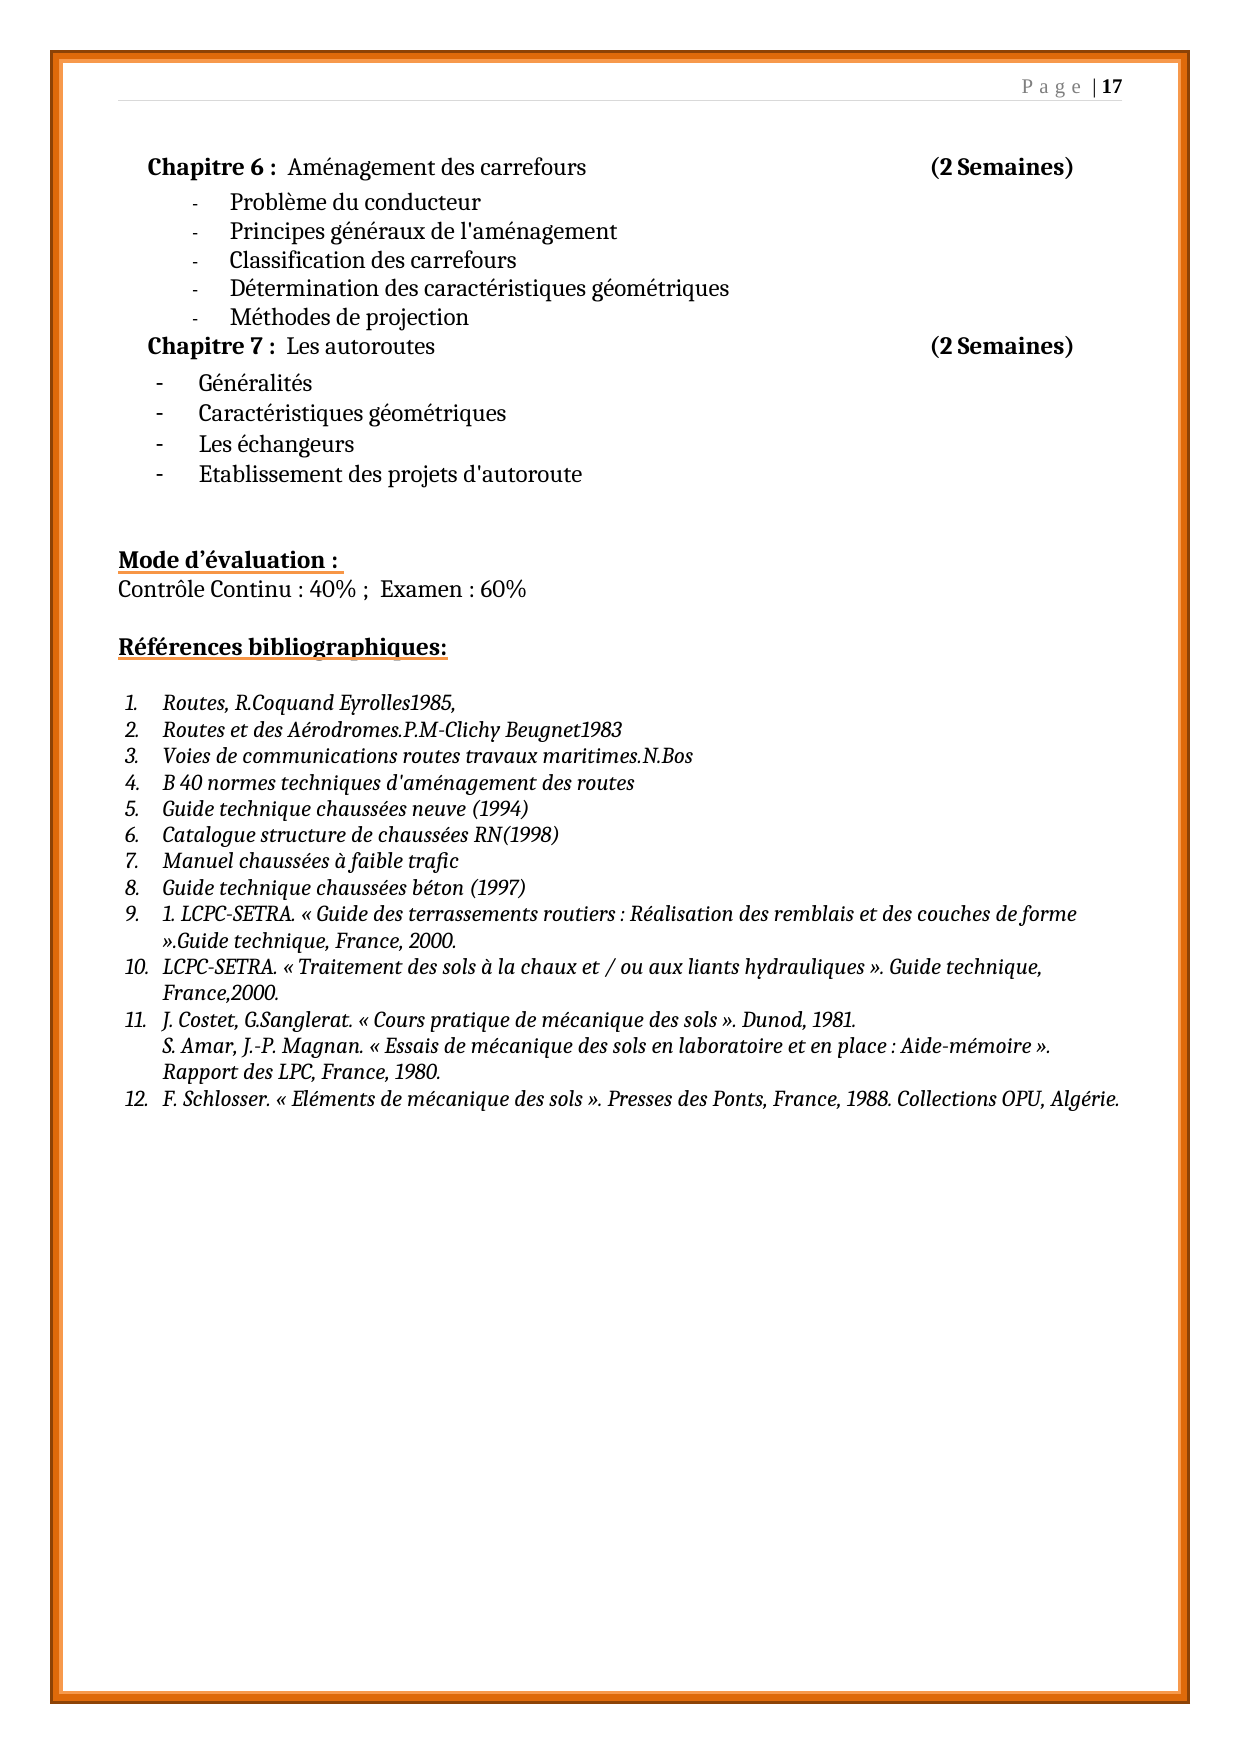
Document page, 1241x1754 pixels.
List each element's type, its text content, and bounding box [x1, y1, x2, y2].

list J. Costet, G.Sanglerat. « Cours pratique de mécanique des sols ». Dunod, 1981. S. Amar, J.-P. Magnan. « Essais de mécanique des sols en laboratoire et en place : Aide-mémoire ». Rapport des LPC, France, 1980. [125, 1006, 1122, 1086]
list Généralités [156, 367, 1122, 397]
text Mode d’évaluation : [118, 546, 1122, 575]
text Chapitre 6 : Aménagement des carrefours (2 Semaines) [148, 153, 1122, 182]
list LCPC-SETRA. « Traitement des sols à la chaux et / ou aux liants hydrauliques ». Guide technique, France,2000. [125, 954, 1122, 1006]
list Guide technique chaussées neuve (1994) [125, 796, 1122, 822]
list Méthodes de projection [192, 303, 1122, 332]
list Voies de communications routes travaux maritimes.N.Bos [125, 743, 1122, 769]
list Catalogue structure de chaussées RN(1998) [125, 822, 1122, 848]
list Etablissement des projets d'autoroute [156, 458, 1122, 489]
list Caractéristiques géométriques [156, 397, 1122, 428]
list Principes généraux de l'aménagement [192, 217, 1122, 246]
list Routes et des Aérodromes.P.M-Clichy Beugnet1983 [125, 717, 1122, 743]
text Contrôle Continu : 40% ; Examen : 60% [118, 575, 1122, 604]
list Problème du conducteur [192, 188, 1122, 217]
list B 40 normes techniques d'aménagement des routes [125, 769, 1122, 796]
list Les échangeurs [156, 428, 1122, 458]
list Manuel chaussées à faible trafic [125, 848, 1122, 875]
list Détermination des caractéristiques géométriques [192, 274, 1122, 303]
text Références bibliographiques: [118, 633, 1122, 661]
list F. Schlosser. « Eléments de mécanique des sols ». Presses des Ponts, France, 1988. Collections OPU, Algérie. [125, 1086, 1122, 1112]
list 1. LCPC-SETRA. « Guide des terrassements routiers : Réalisation des remblais et des couches de forme ».Guide technique, France, 2000. [125, 901, 1122, 954]
list Classification des carrefours [192, 246, 1122, 274]
list Guide technique chaussées béton (1997) [125, 875, 1122, 901]
text Chapitre 7 : Les autoroutes (2 Semaines) [148, 332, 1122, 361]
list Routes, R.Coquand Eyrolles1985, [125, 690, 1122, 717]
